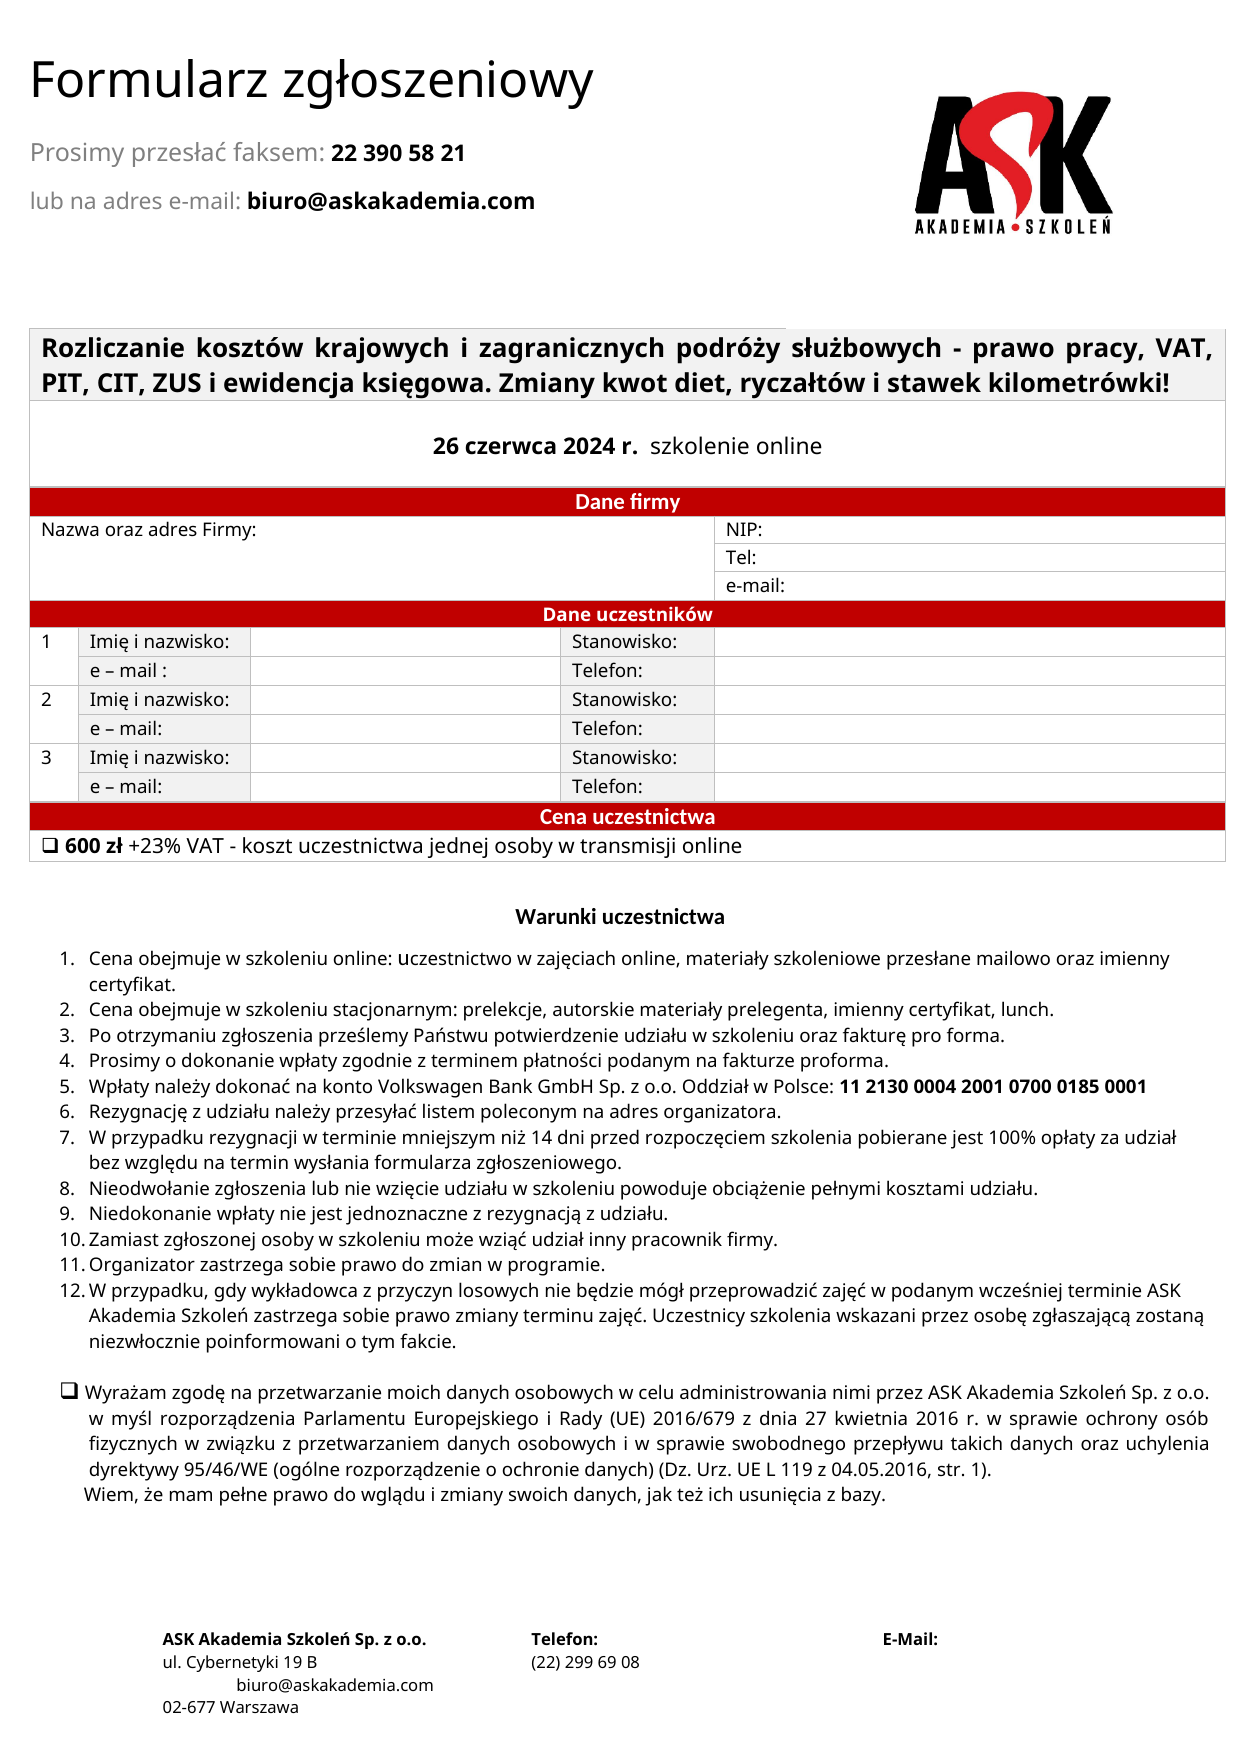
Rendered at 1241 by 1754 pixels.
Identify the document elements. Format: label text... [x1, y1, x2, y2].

list Po otrzymaniu zgłoszenia prześlemy Państwu potwierdzenie udziału w szkoleniu oraz fakturę pro forma. [59, 1022, 1211, 1048]
list Zamiast zgłoszonej osoby w szkoleniu może wziąć udział inny pracownik firmy. [59, 1226, 1211, 1252]
table_cell e – mail: [79, 715, 250, 743]
text Warunki uczestnictwa [29, 902, 1211, 931]
table_cell 3 [30, 744, 78, 801]
table_cell 2 [30, 686, 78, 743]
table_cell [715, 744, 1225, 772]
table_cell Imię i nazwisko: [79, 686, 250, 714]
table_cell 1 [30, 628, 78, 685]
table_cell 26 czerwca 2024 r. szkolenie online [30, 401, 1225, 486]
table_cell [715, 628, 1225, 656]
table_cell Stanowisko: [561, 628, 714, 656]
table_cell Stanowisko: [561, 744, 714, 772]
table_cell Telefon: [561, 715, 714, 743]
table_cell Nazwa oraz adres Firmy: [30, 517, 714, 600]
table_cell Dane uczestników [30, 601, 1225, 627]
list W przypadku, gdy wykładowca z przyczyn losowych nie będzie mógł przeprowadzić zajęć w podanym wcześniej terminie ASK Akademia Szkoleń zastrzega sobie prawo zmiany terminu zajęć. Uczestnicy szkolenia wskazani przez osobę zgłaszającą zostaną niezwłocznie poinformowani o tym fakcie. [59, 1277, 1211, 1354]
table_cell [251, 715, 560, 743]
table_cell NIP: [715, 517, 1225, 543]
list Wyrażam zgodę na przetwarzanie moich danych osobowych w celu administrowania nimi przez ASK Akademia Szkoleń Sp. z o.o. w myśl rozporządzenia Parlamentu Europejskiego i Rady (UE) 2016/679 z dnia 27 kwietnia 2016 r. w sprawie ochrony osób fizycznych w związku z przetwarzaniem danych osobowych i w sprawie swobodnego przepływu takich danych oraz uchylenia dyrektywy 95/46/WE (ogólne rozporządzenie o ochronie danych) (Dz. Urz. UE L 119 z 04.05.2016, str. 1). [59, 1379, 1211, 1481]
list Cena obejmuje w szkoleniu stacjonarnym: prelekcje, autorskie materiały prelegenta, imienny certyfikat, lunch. [59, 997, 1211, 1022]
list W przypadku rezygnacji w terminie mniejszym niż 14 dni przed rozpoczęciem szkolenia pobierane jest 100% opłaty za udział bez względu na termin wysłania formularza zgłoszeniowego. [59, 1124, 1211, 1175]
table_cell e-mail: [715, 572, 1225, 600]
list Wiem, że mam pełne prawo do wglądu i zmiany swoich danych, jak też ich usunięcia z bazy. [59, 1481, 1211, 1507]
list Rezygnację z udziału należy przesyłać listem poleconym na adres organizatora. [59, 1099, 1211, 1124]
list Wpłaty należy dokonać na konto Volkswagen Bank GmbH Sp. z o.o. Oddział w Polsce: 11 2130 0004 2001 0700 0185 0001 [59, 1073, 1211, 1099]
table_cell Imię i nazwisko: [79, 628, 250, 656]
table_cell [715, 773, 1225, 801]
table_cell [715, 657, 1225, 685]
list Prosimy o dokonanie wpłaty zgodnie z terminem płatności podanym na fakturze proforma. [59, 1048, 1211, 1073]
picture [786, 0, 1241, 329]
table_cell 600 zł +23% VAT - koszt uczestnictwa jednej osoby w transmisji online [30, 831, 1225, 861]
table_cell [715, 686, 1225, 714]
table_cell Stanowisko: [561, 686, 714, 714]
text lub na adres e-mail: biuro@askakademia.com [29, 185, 786, 217]
table_cell [251, 744, 560, 772]
list Nieodwołanie zgłoszenia lub nie wzięcie udziału w szkoleniu powoduje obciążenie pełnymi kosztami udziału. [59, 1175, 1211, 1201]
list Niedokonanie wpłaty nie jest jednoznaczne z rezygnacją z udziału. [59, 1201, 1211, 1226]
table_cell Telefon: [561, 773, 714, 801]
list Organizator zastrzega sobie prawo do zmian w programie. [59, 1252, 1211, 1277]
table_cell [715, 715, 1225, 743]
table_cell e – mail: [79, 773, 250, 801]
table_cell e – mail : [79, 657, 250, 685]
table_header Rozliczanie kosztów krajowych i zagranicznych podróży służbowych - prawo pracy, VAT, PIT, CIT, ZUS i ewidencja księgowa. Zmiany kwot diet, ryczałtów i stawek kilometrówki! [30, 329, 1225, 400]
text Formularz zgłoszeniowy [29, 44, 786, 112]
table_cell Imię i nazwisko: [79, 744, 250, 772]
table_cell [251, 773, 560, 801]
table_cell Cena uczestnictwa [30, 803, 1225, 830]
text Prosimy przesłać faksem: 22 390 58 21 [29, 134, 786, 169]
table_cell Tel: [715, 544, 1225, 571]
table_cell [251, 628, 560, 656]
table_cell [251, 657, 560, 685]
list Cena obejmuje w szkoleniu online: uczestnictwo w zajęciach online, materiały szkoleniowe przesłane mailowo oraz imienny certyfikat. [59, 943, 1211, 997]
table_cell [251, 686, 560, 714]
table_cell Telefon: [561, 657, 714, 685]
table_cell Dane firmy [30, 488, 1225, 516]
